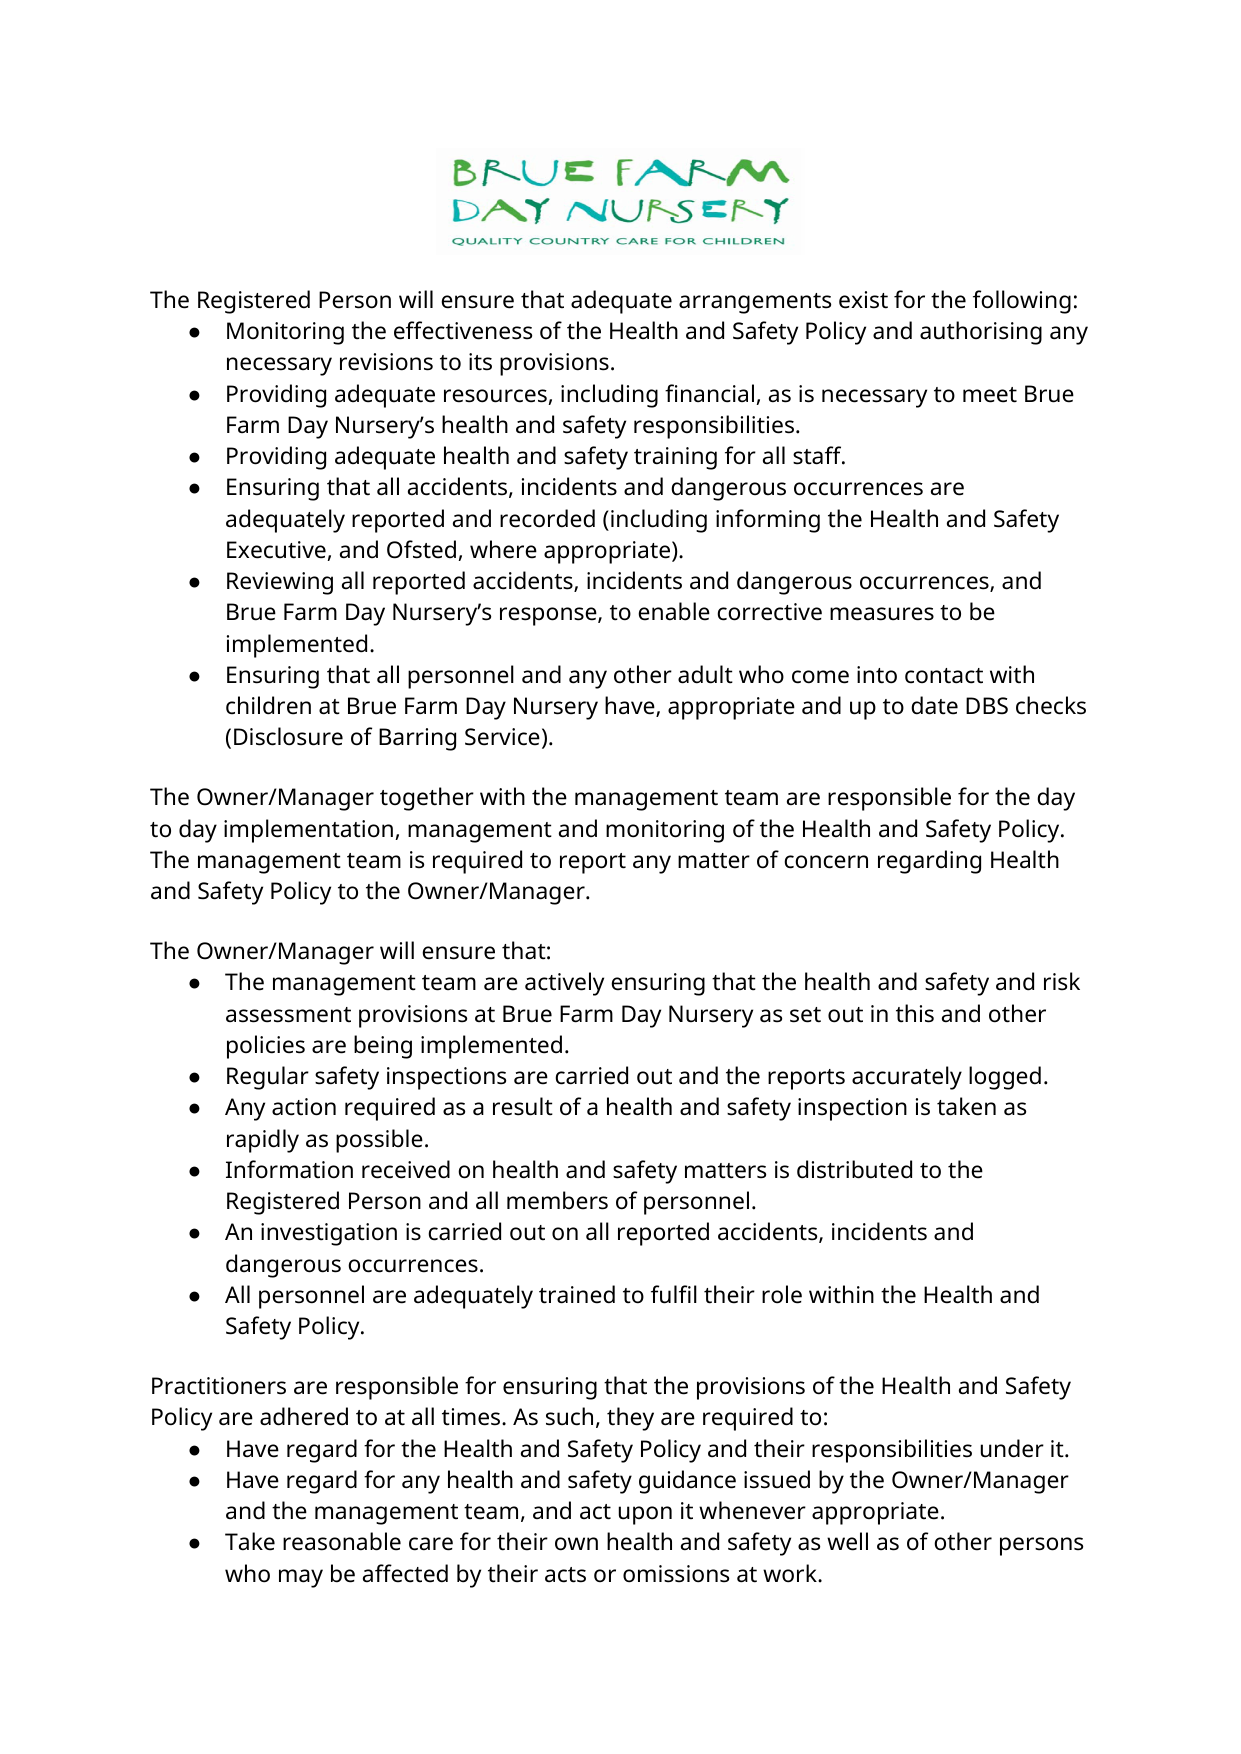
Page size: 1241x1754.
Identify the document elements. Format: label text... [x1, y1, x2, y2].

picture [436, 148, 805, 255]
list An investigation is carried out on all reported accidents, incidents and dangerous occurrences. [187, 1216, 1090, 1279]
list Take reasonable care for their own health and safety as well as of other persons who may be affected by their acts or omissions at work. [187, 1526, 1090, 1589]
list Have regard for the Health and Safety Policy and their responsibilities under it. [187, 1432, 1090, 1464]
text The Owner/Manager will ensure that: [150, 935, 1090, 966]
list Providing adequate resources, including financial, as is necessary to meet Brue Farm Day Nursery’s health and safety responsibilities. [187, 377, 1090, 440]
list All personnel are adequately trained to fulfil their role within the Health and Safety Policy. [187, 1279, 1090, 1341]
list Information received on health and safety matters is distributed to the Registered Person and all members of personnel. [187, 1154, 1090, 1216]
text The Registered Person will ensure that adequate arrangements exist for the following: [150, 284, 1090, 315]
list Any action required as a result of a health and safety inspection is taken as rapidly as possible. [187, 1091, 1090, 1154]
list The management team are actively ensuring that the health and safety and risk assessment provisions at Brue Farm Day Nursery as set out in this and other policies are being implemented. [187, 966, 1090, 1060]
list Monitoring the effectiveness of the Health and Safety Policy and authorising any necessary revisions to its provisions. [187, 315, 1090, 377]
list Reviewing all reported accidents, incidents and dangerous occurrences, and Brue Farm Day Nursery’s response, to enable corrective measures to be implemented. [187, 565, 1090, 659]
list Have regard for any health and safety guidance issued by the Owner/Manager and the management team, and act upon it whenever appropriate. [187, 1464, 1090, 1526]
list Ensuring that all accidents, incidents and dangerous occurrences are adequately reported and recorded (including informing the Health and Safety Executive, and Ofsted, where appropriate). [187, 471, 1090, 565]
text The Owner/Manager together with the management team are responsible for the day to day implementation, management and monitoring of the Health and Safety Policy. The management team is required to report any matter of concern regarding Health and Safety Policy to the Owner/Manager. [150, 781, 1090, 906]
text Practitioners are responsible for ensuring that the provisions of the Health and Safety Policy are adhered to at all times. As such, they are required to: [150, 1370, 1090, 1432]
list Providing adequate health and safety training for all staff. [187, 440, 1090, 471]
list Regular safety inspections are carried out and the reports accurately logged. [187, 1060, 1090, 1091]
list Ensuring that all personnel and any other adult who come into contact with children at Brue Farm Day Nursery have, appropriate and up to date DBS checks (Disclosure of Barring Service). [187, 659, 1090, 752]
